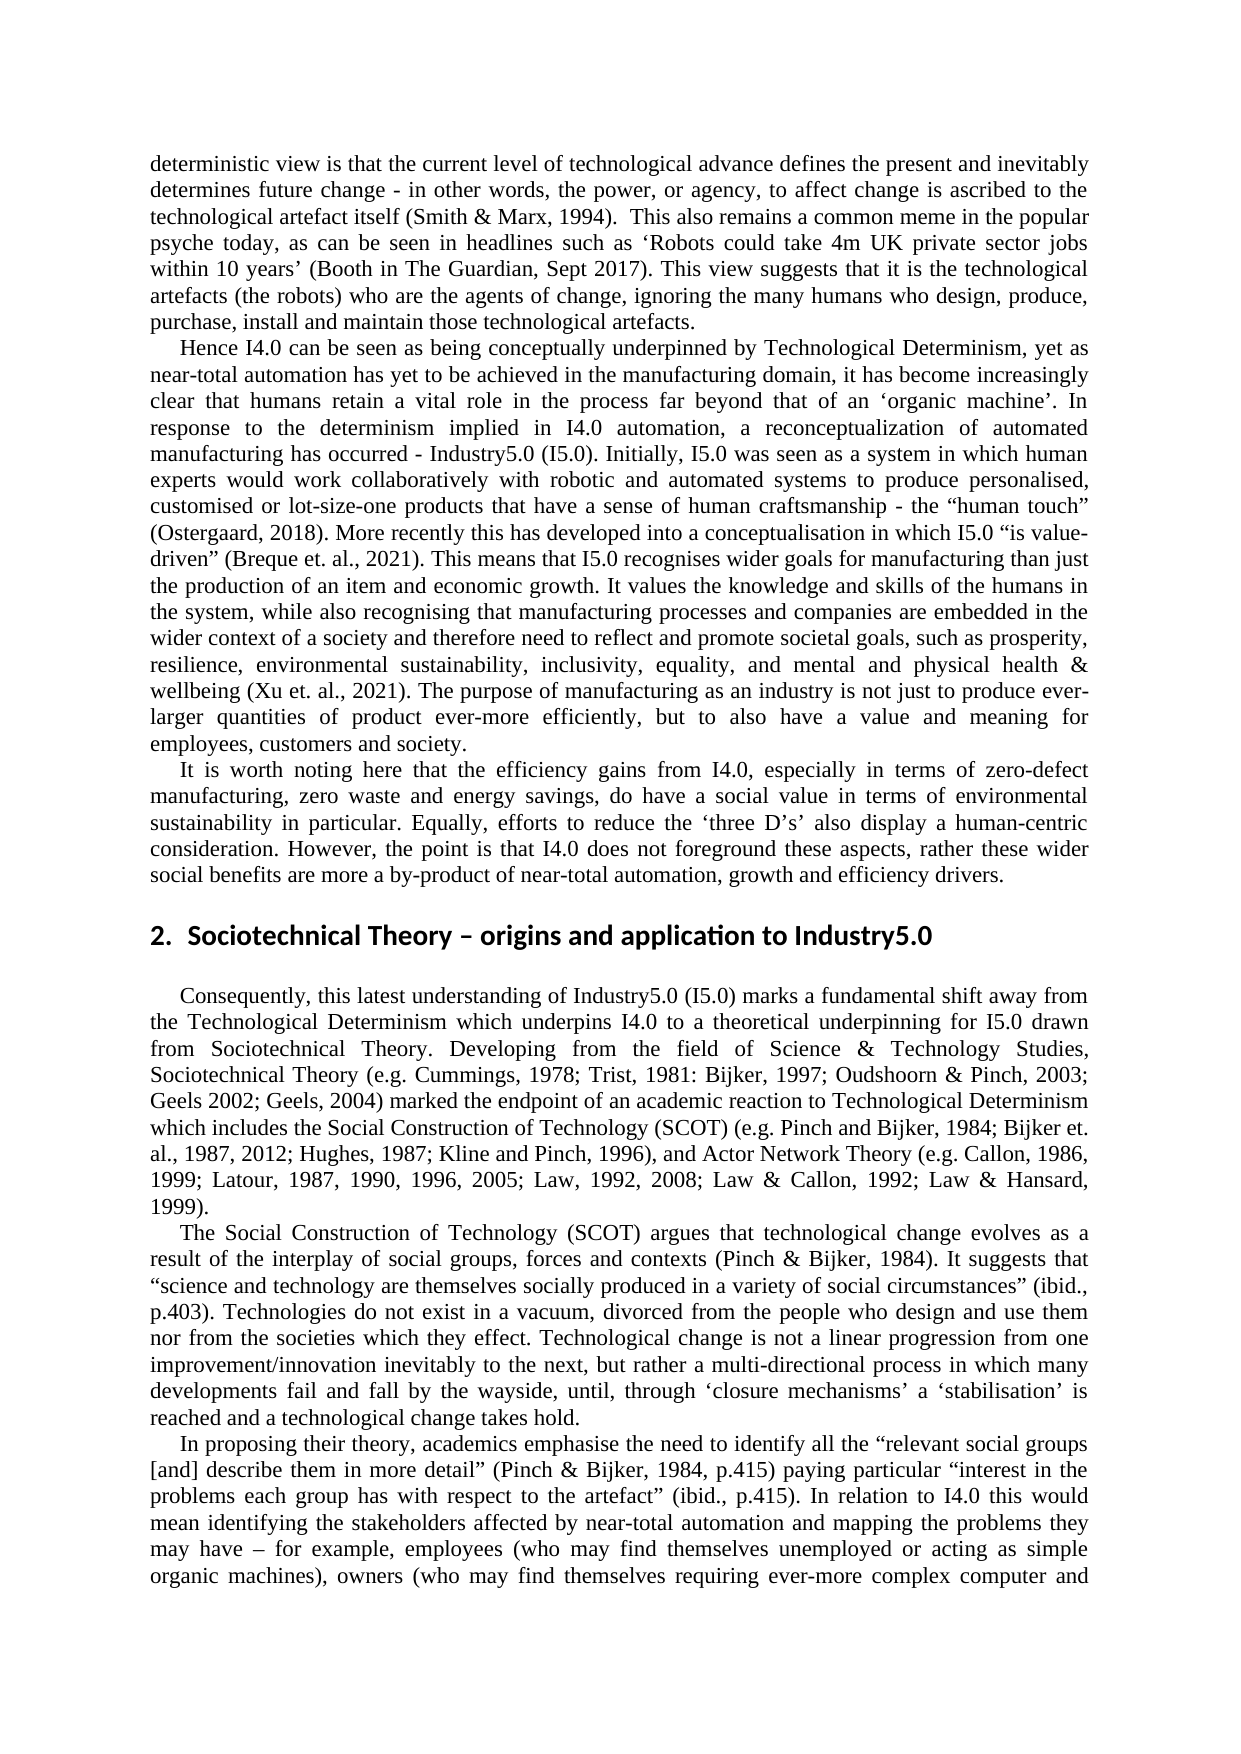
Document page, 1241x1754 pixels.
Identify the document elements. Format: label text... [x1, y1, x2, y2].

text The Social Construction of Technology (SCOT) argues that technological change evolves as a result of the interplay of social groups, forces and contexts (Pinch & Bijker, 1984). It suggests that “science and technology are themselves socially produced in a variety of social circumstances” (ibid., p.403). Technologies do not exist in a vacuum, divorced from the people who design and use them nor from the societies which they effect. Technological change is not a linear progression from one improvement/innovation inevitably to the next, but rather a multi-directional process in which many developments fail and fall by the wayside, until, through ‘closure mechanisms’ a ‘stabilisation’ is reached and a technological change takes hold. [150, 1219, 1090, 1430]
text Hence I4.0 can be seen as being conceptually underpinned by Technological Determinism, yet as near-total automation has yet to be achieved in the manufacturing domain, it has become increasingly clear that humans retain a vital role in the process far beyond that of an ‘organic machine’. In response to the determinism implied in I4.0 automation, a reconceptualization of automated manufacturing has occurred - Industry5.0 (I5.0). Initially, I5.0 was seen as a system in which human experts would work collaboratively with robotic and automated systems to produce personalised, customised or lot-size-one products that have a sense of human craftsmanship - the “human touch” (Ostergaard, 2018). More recently this has developed into a conceptualisation in which I5.0 “is value-driven” (Breque et. al., 2021). This means that I5.0 recognises wider goals for manufacturing than just the production of an item and economic growth. It values the knowledge and skills of the humans in the system, while also recognising that manufacturing processes and companies are embedded in the wider context of a society and therefore need to reflect and promote societal goals, such as prosperity, resilience, environmental sustainability, inclusivity, equality, and mental and physical health & wellbeing (Xu et. al., 2021). The purpose of manufacturing as an industry is not just to produce ever-larger quantities of product ever-more efficiently, but to also have a value and meaning for employees, customers and society. [150, 334, 1090, 756]
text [150, 150, 1090, 334]
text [150, 1430, 1090, 1588]
subtitle Sociotechnical Theory – origins and application to Industry5.0 [150, 917, 1090, 953]
text Consequently, this latest understanding of Industry5.0 (I5.0) marks a fundamental shift away from the Technological Determinism which underpins I4.0 to a theoretical underpinning for I5.0 drawn from Sociotechnical Theory. Developing from the field of Science & Technology Studies, Sociotechnical Theory (e.g. Cummings, 1978; Trist, 1981: Bijker, 1997; Oudshoorn & Pinch, 2003; Geels 2002; Geels, 2004) marked the endpoint of an academic reaction to Technological Determinism which includes the Social Construction of Technology (SCOT) (e.g. Pinch and Bijker, 1984; Bijker et. al., 1987, 2012; Hughes, 1987; Kline and Pinch, 1996), and Actor Network Theory (e.g. Callon, 1986, 1999; Latour, 1987, 1990, 1996, 2005; Law, 1992, 2008; Law & Callon, 1992; Law & Hansard, 1999). [150, 982, 1090, 1219]
text It is worth noting here that the efficiency gains from I4.0, especially in terms of zero-defect manufacturing, zero waste and energy savings, do have a social value in terms of environmental sustainability in particular. Equally, efforts to reduce the ‘three D’s’ also display a human-centric consideration. However, the point is that I4.0 does not foreground these aspects, rather these wider social benefits are more a by-product of near-total automation, growth and efficiency drivers. [150, 756, 1090, 888]
